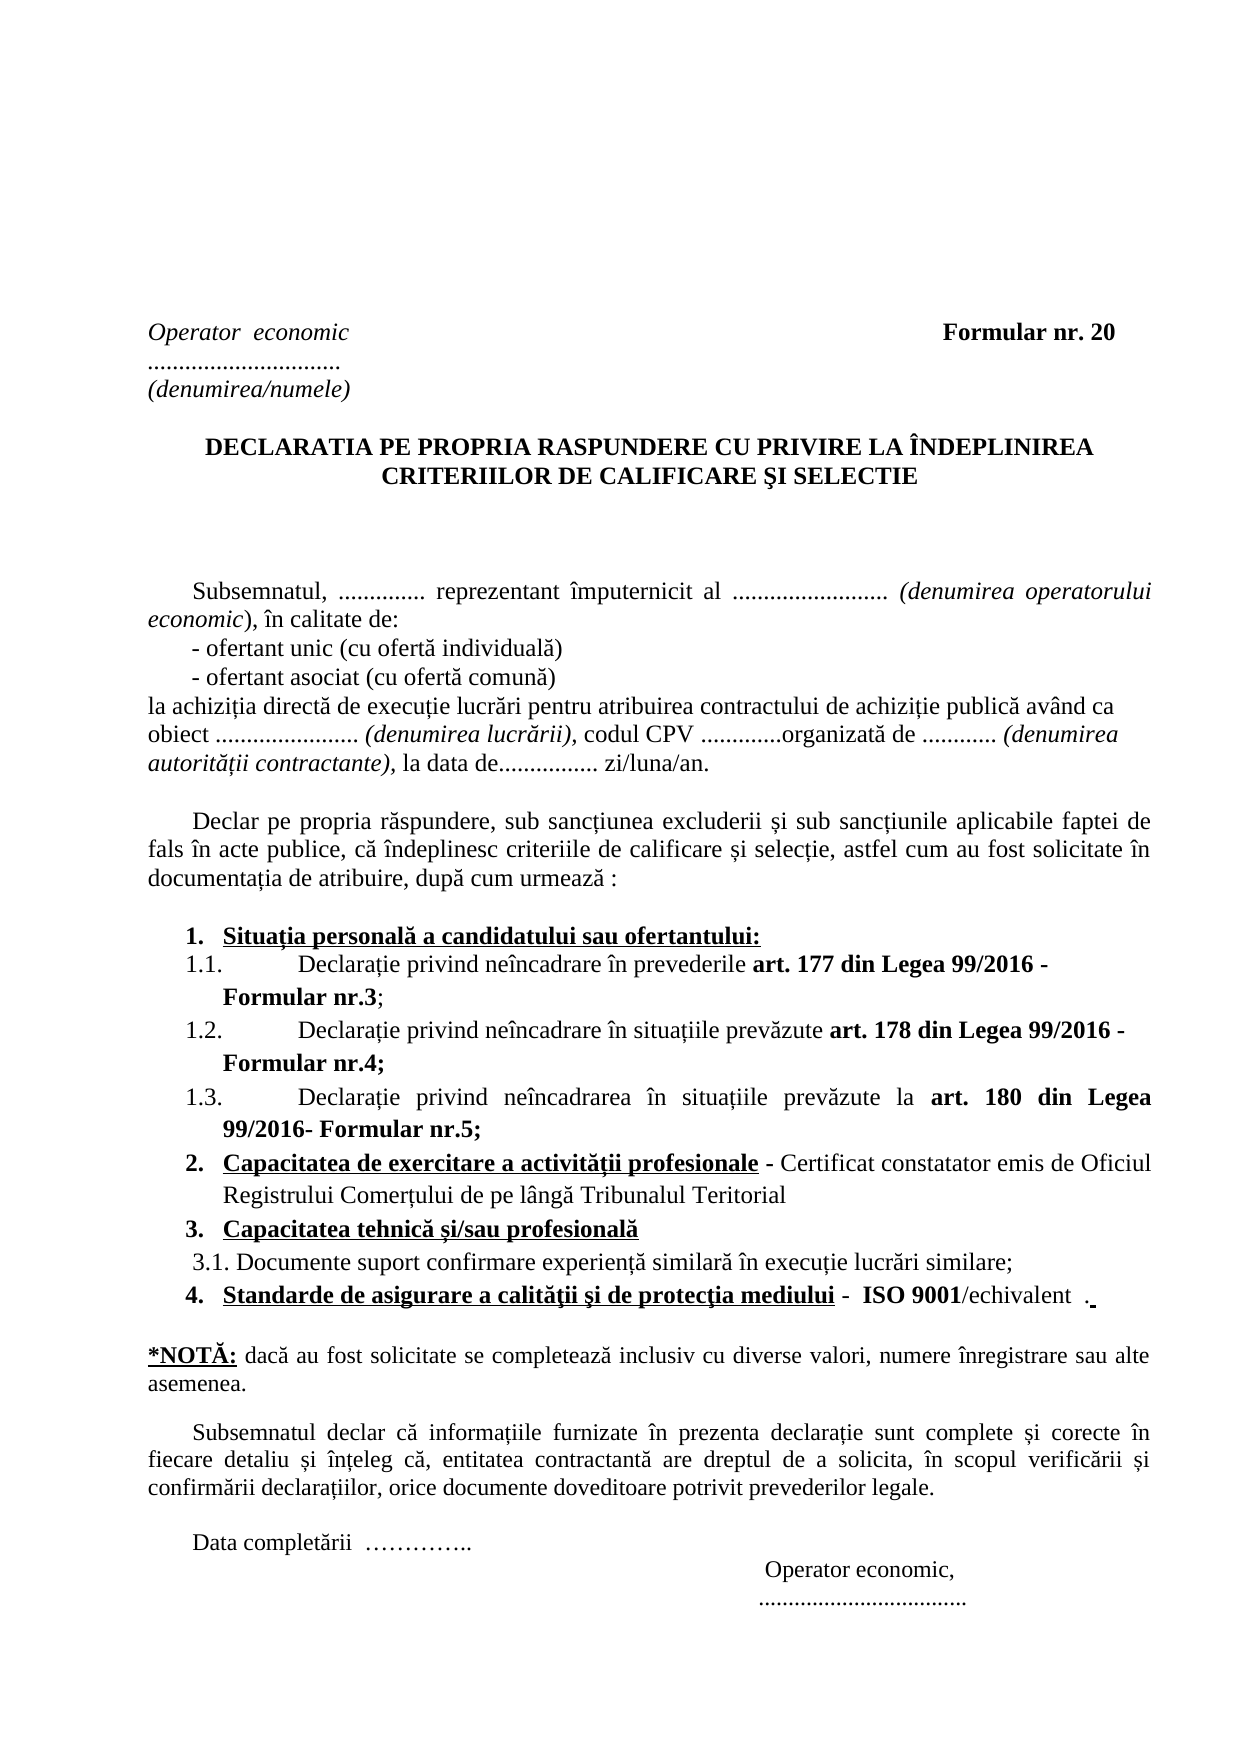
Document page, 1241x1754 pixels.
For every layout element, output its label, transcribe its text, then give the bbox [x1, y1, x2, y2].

text ................................... [710, 1583, 1152, 1611]
text DECLARATIA PE PROPRIA RASPUNDERE CU PRIVIRE LA ÎNDEPLINIREA CRITERIILOR DE CALIFICARE ŞI SELECTIE [148, 432, 1152, 489]
list Declarație privind neîncadrare în situațiile prevăzute art. 178 din Legea 99/2016 - Formular nr.4; [185, 1016, 1152, 1077]
text Declar pe propria răspundere, sub sancțiunea excluderii și sub sancțiunile aplicabile faptei de fals în acte publice, că îndeplinesc criteriile de calificare și selecție, astfel cum au fost solicitate în documentația de atribuire, după cum urmează : [148, 806, 1152, 892]
list Capacitatea de exercitare a activității profesionale - Certificat constatator emis de Oficiul Registrului Comerțului de pe lângă Tribunalul Teritorial [185, 1148, 1152, 1209]
text *NOTĂ: dacă au fost solicitate se completează inclusiv cu diverse valori, numere înregistrare sau alte asemenea. [148, 1341, 1152, 1397]
list Declarație privind neîncadrarea în situațiile prevăzute la art. 180 din Legea 99/2016- Formular nr.5; [185, 1082, 1152, 1143]
list Capacitatea tehnică și/sau profesională [185, 1214, 1152, 1242]
list Situația personală a candidatului sau ofertantului: [185, 921, 1152, 949]
list Standarde de asigurare a calităţii şi de protecţia mediului - ISO 9001/echivalent . [185, 1280, 1152, 1308]
text 3.1. Documente suport confirmare experiență similară în execuție lucrări similare; [148, 1247, 1152, 1275]
text ............................... [148, 346, 1152, 374]
text Subsemnatul, .............. reprezentant împuternicit al ......................... (denumirea operatorului economic), în calitate de: [148, 576, 1152, 633]
text Operator economic Formular nr. 20 [148, 317, 1152, 346]
text (denumirea/numele) [148, 374, 1152, 403]
text Subsemnatul declar că informațiile furnizate în prezenta declarație sunt complete și corecte în fiecare detaliu și înțeleg că, entitatea contractantă are dreptul de a solicita, în scopul verificării și confirmării declarațiilor, orice documente doveditoare potrivit prevederilor legale. [148, 1417, 1152, 1500]
text - ofertant asociat (cu ofertă comună) [148, 662, 1152, 691]
text - ofertant unic (cu ofertă individuală) [148, 633, 1152, 662]
text la achiziția directă de execuție lucrări pentru atribuirea contractului de achiziție publică având ca obiect ....................... (denumirea lucrării), codul CPV .............organizată de ............ (denumirea autorității contractante), la data de................ zi/luna/an. [148, 691, 1152, 777]
text Operator economic, [148, 1556, 1152, 1583]
list Declarație privind neîncadrare în prevederile art. 177 din Legea 99/2016 - Formular nr.3; [185, 949, 1152, 1011]
text Data completării ………….. [148, 1528, 1152, 1556]
